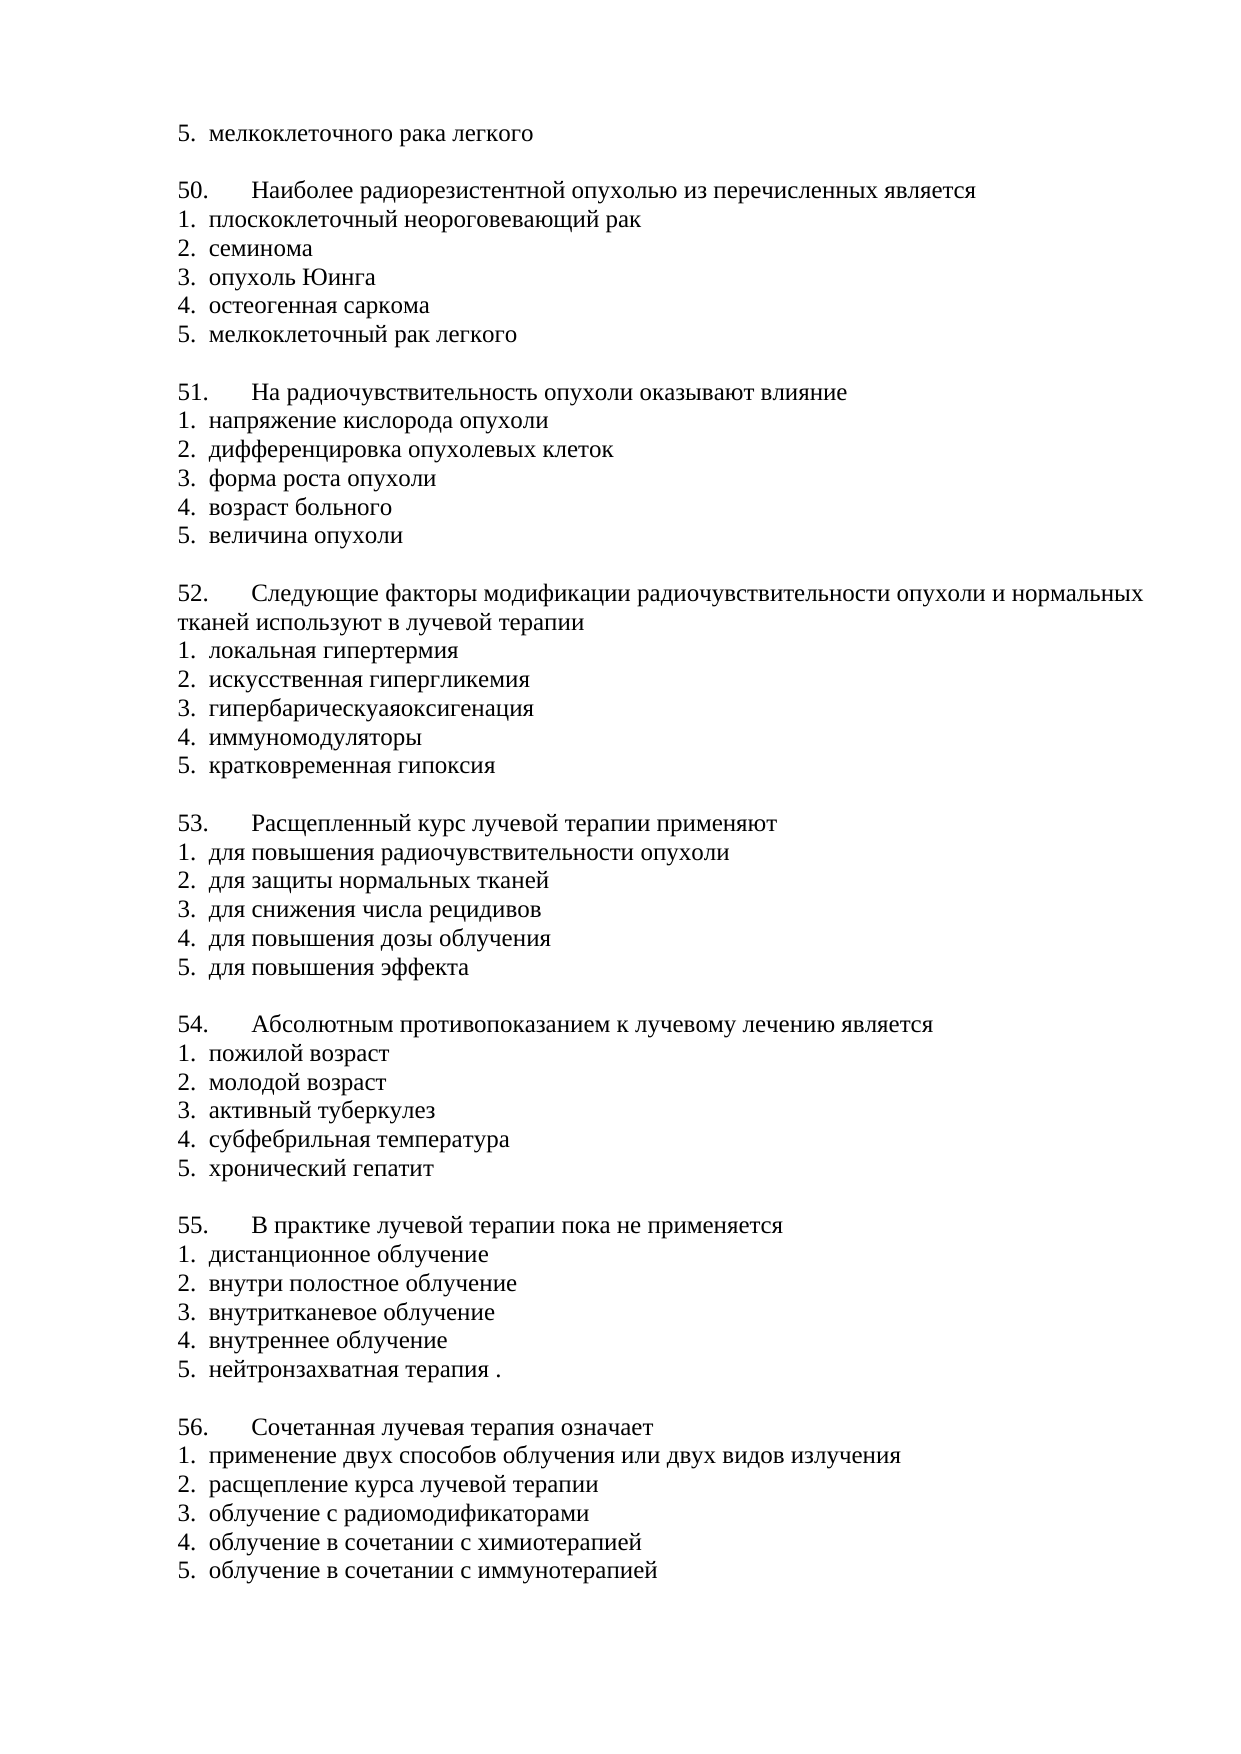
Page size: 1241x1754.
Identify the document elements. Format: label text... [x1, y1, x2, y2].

text 3. внутритканевое облучение [177, 1297, 1152, 1326]
text 3. активный туберкулез [177, 1096, 1152, 1124]
list Наиболее радиорезистентной опухолью из перечисленных является [177, 176, 1152, 204]
text 4. иммуномодуляторы [177, 722, 1152, 751]
text 4. внутреннее облучение [177, 1326, 1152, 1354]
text 4. для повышения дозы облучения [177, 923, 1152, 952]
text 5. хронический гепатит [177, 1153, 1152, 1182]
text 1. пожилой возраст [177, 1038, 1152, 1067]
text 1. напряжение кислорода опухоли [177, 406, 1152, 434]
text 1. локальная гипертермия [177, 636, 1152, 664]
text 5. мелкоклеточный рак легкого [177, 319, 1152, 348]
text 1. плоскоклеточный неороговевающий рак [177, 204, 1152, 233]
text 2. внутри полостное облучение [177, 1268, 1152, 1297]
list В практике лучевой терапии пока не применяется [177, 1211, 1152, 1239]
text 2. семинома [177, 233, 1152, 262]
text 5. величина опухоли [177, 521, 1152, 549]
text 1. для повышения радиочувствительности опухоли [177, 837, 1152, 866]
text 5. для повышения эффекта [177, 952, 1152, 981]
text 3. опухоль Юинга [177, 262, 1152, 291]
text 4. возраст больного [177, 492, 1152, 521]
text 1. дистанционное облучение [177, 1239, 1152, 1268]
text 3. для снижения числа рецидивов [177, 894, 1152, 923]
text 1. применение двух способов облучения или двух видов излучения [177, 1441, 1152, 1469]
text 4. остеогенная саркома [177, 291, 1152, 319]
text 2. искусственная гипергликемия [177, 664, 1152, 693]
text 3. форма роста опухоли [177, 463, 1152, 492]
text 5. кратковременная гипоксия [177, 751, 1152, 779]
text 5. облучение в сочетании с иммунотерапией [177, 1556, 1152, 1584]
list Абсолютным противопоказанием к лучевому лечению является [177, 1009, 1152, 1038]
text 5. мелкоклеточного рака легкого [177, 118, 1152, 147]
text 2. дифференцировка опухолевых клеток [177, 434, 1152, 463]
text 4. облучение в сочетании с химиотерапией [177, 1527, 1152, 1556]
list Расщепленный курс лучевой терапии применяют [177, 808, 1152, 837]
text 5. нейтронзахватная терапия . [177, 1354, 1152, 1383]
text 3. облучение с радиомодификаторами [177, 1498, 1152, 1527]
text 2. для защиты нормальных тканей [177, 866, 1152, 894]
text 4. субфебрильная температура [177, 1124, 1152, 1153]
text 2. молодой возраст [177, 1067, 1152, 1096]
list На радиочувствительность опухоли оказывают влияние [177, 377, 1152, 406]
text 2. расщепление курса лучевой терапии [177, 1469, 1152, 1498]
text 3. гипербарическуаяоксигенация [177, 693, 1152, 722]
list Следующие факторы модификации радиочувствительности опухоли и нормальных тканей используют в лучевой терапии [177, 578, 1152, 636]
list Сочетанная лучевая терапия означает [177, 1412, 1152, 1441]
